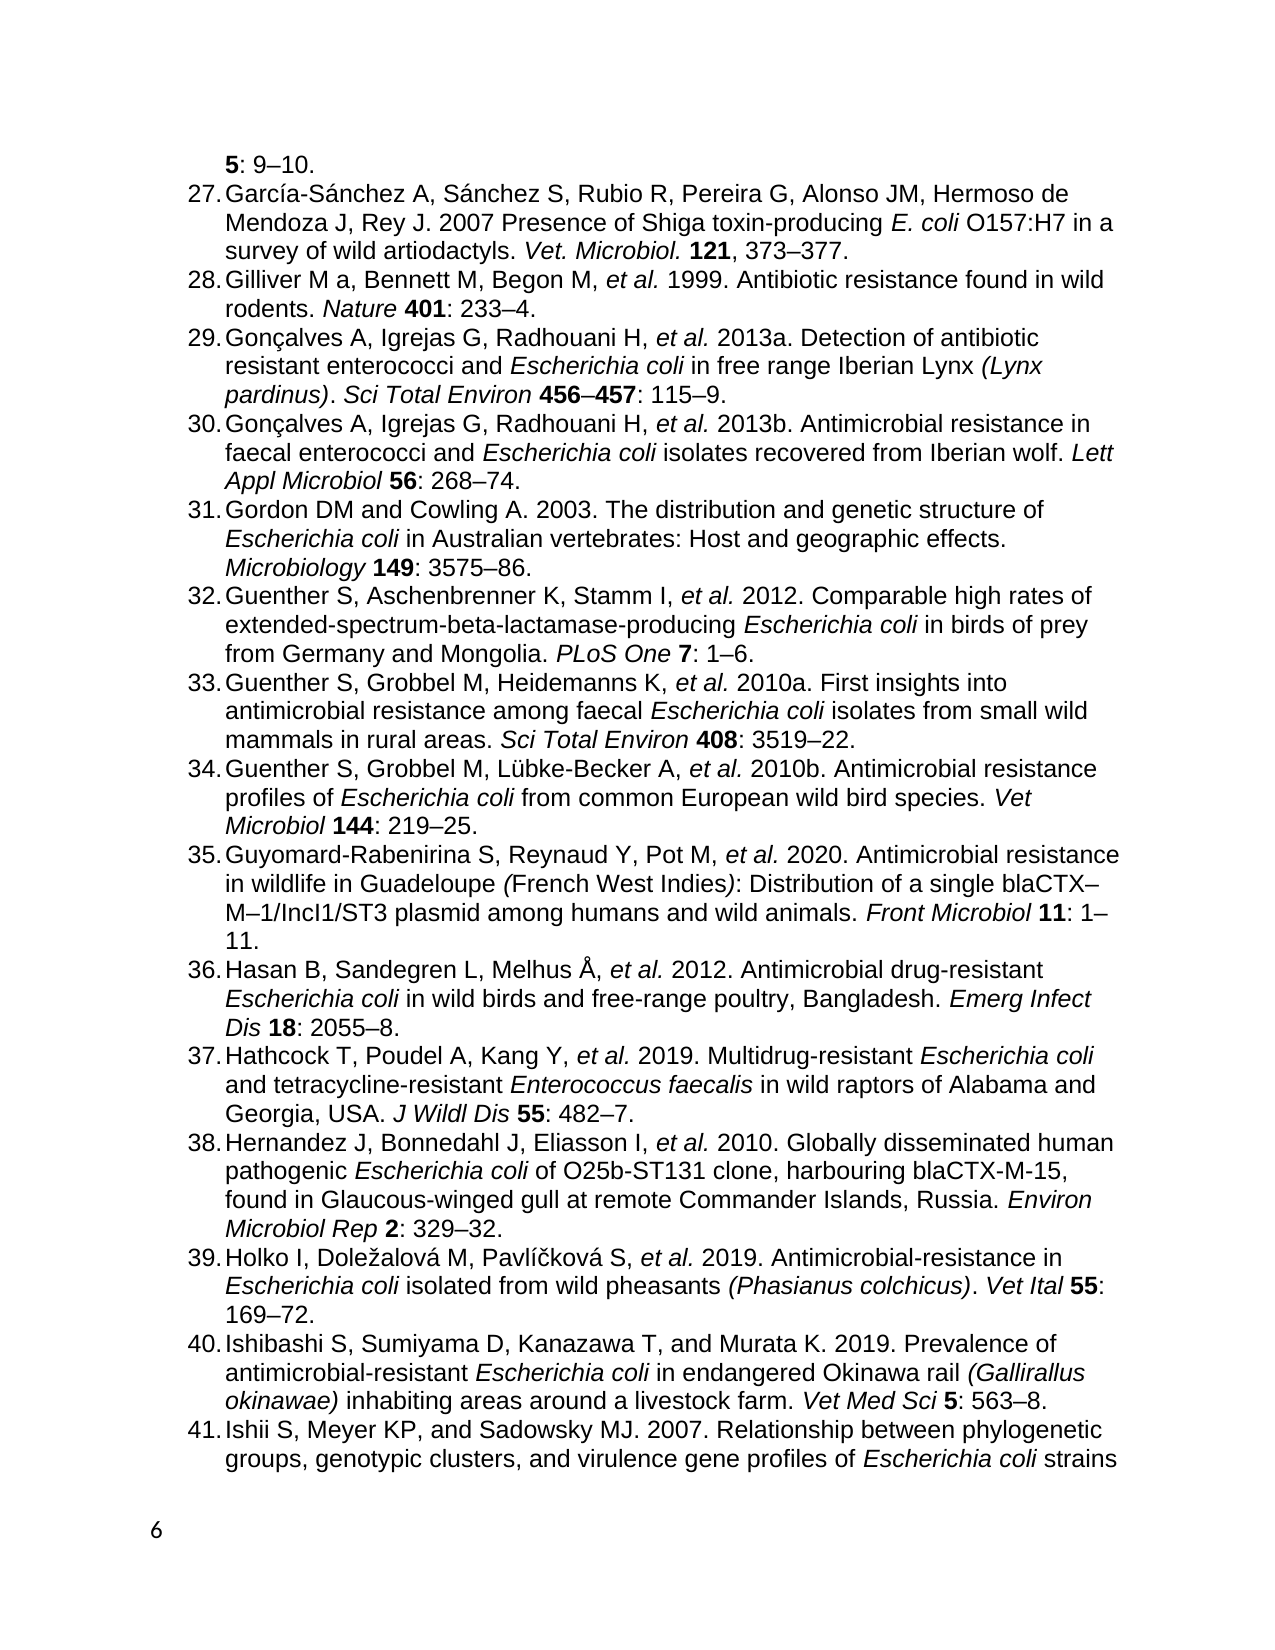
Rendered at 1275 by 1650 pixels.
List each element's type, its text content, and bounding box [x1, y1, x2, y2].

list Hasan B, Sandegren L, Melhus Å, et al. 2012. Antimicrobial drug-resistant Escherichia coli in wild birds and free-range poultry, Bangladesh. Emerg Infect Dis 18: 2055–8. [187, 955, 1125, 1041]
list Guenther S, Grobbel M, Lübke-Becker A, et al. 2010b. Antimicrobial resistance profiles of Escherichia coli from common European wild bird species. Vet Microbiol 144: 219–25. [187, 754, 1125, 840]
list García-Sánchez A, Sánchez S, Rubio R, Pereira G, Alonso JM, Hermoso de Mendoza J, Rey J. 2007 Presence of Shiga toxin-producing E. coli O157:H7 in a survey of wild artiodactyls. Vet. Microbiol. 121, 373–377. [187, 179, 1125, 265]
list Guenther S, Grobbel M, Heidemanns K, et al. 2010a. First insights into antimicrobial resistance among faecal Escherichia coli isolates from small wild mammals in rural areas. Sci Total Environ 408: 3519–22. [187, 667, 1125, 754]
list Gonçalves A, Igrejas G, Radhouani H, et al. 2013a. Detection of antibiotic resistant enterococci and Escherichia coli in free range Iberian Lynx (Lynx pardinus). Sci Total Environ 456–457: 115–9. [187, 322, 1125, 409]
list Guenther S, Aschenbrenner K, Stamm I, et al. 2012. Comparable high rates of extended-spectrum-beta-lactamase-producing Escherichia coli in birds of prey from Germany and Mongolia. PLoS One 7: 1–6. [187, 581, 1125, 667]
list Hathcock T, Poudel A, Kang Y, et al. 2019. Multidrug-resistant Escherichia coli and tetracycline-resistant Enterococcus faecalis in wild raptors of Alabama and Georgia, USA. J Wildl Dis 55: 482–7. [187, 1041, 1125, 1127]
list Gordon DM and Cowling A. 2003. The distribution and genetic structure of Escherichia coli in Australian vertebrates: Host and geographic effects. Microbiology 149: 3575–86. [187, 495, 1125, 581]
list Guyomard-Rabenirina S, Reynaud Y, Pot M, et al. 2020. Antimicrobial resistance in wildlife in Guadeloupe (French West Indies): Distribution of a single blaCTX–M–1/IncI1/ST3 plasmid among humans and wild animals. Front Microbiol 11: 1–11. [187, 840, 1125, 955]
list Hernandez J, Bonnedahl J, Eliasson I, et al. 2010. Globally disseminated human pathogenic Escherichia coli of O25b-ST131 clone, harbouring blaCTX-M-15, found in Glaucous-winged gull at remote Commander Islands, Russia. Environ Microbiol Rep 2: 329–32. [187, 1127, 1125, 1242]
list Holko I, Doležalová M, Pavlíčková S, et al. 2019. Antimicrobial-resistance in Escherichia coli isolated from wild pheasants (Phasianus colchicus). Vet Ital 55: 169–72. [187, 1242, 1125, 1329]
list Ishibashi S, Sumiyama D, Kanazawa T, and Murata K. 2019. Prevalence of antimicrobial-resistant Escherichia coli in endangered Okinawa rail (Gallirallus okinawae) inhabiting areas around a livestock farm. Vet Med Sci 5: 563–8. [187, 1329, 1125, 1415]
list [187, 1415, 1125, 1472]
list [187, 150, 1125, 179]
list Gilliver M a, Bennett M, Begon M, et al. 1999. Antibiotic resistance found in wild rodents. Nature 401: 233–4. [187, 265, 1125, 322]
list Gonçalves A, Igrejas G, Radhouani H, et al. 2013b. Antimicrobial resistance in faecal enterococci and Escherichia coli isolates recovered from Iberian wolf. Lett Appl Microbiol 56: 268–74. [187, 409, 1125, 495]
